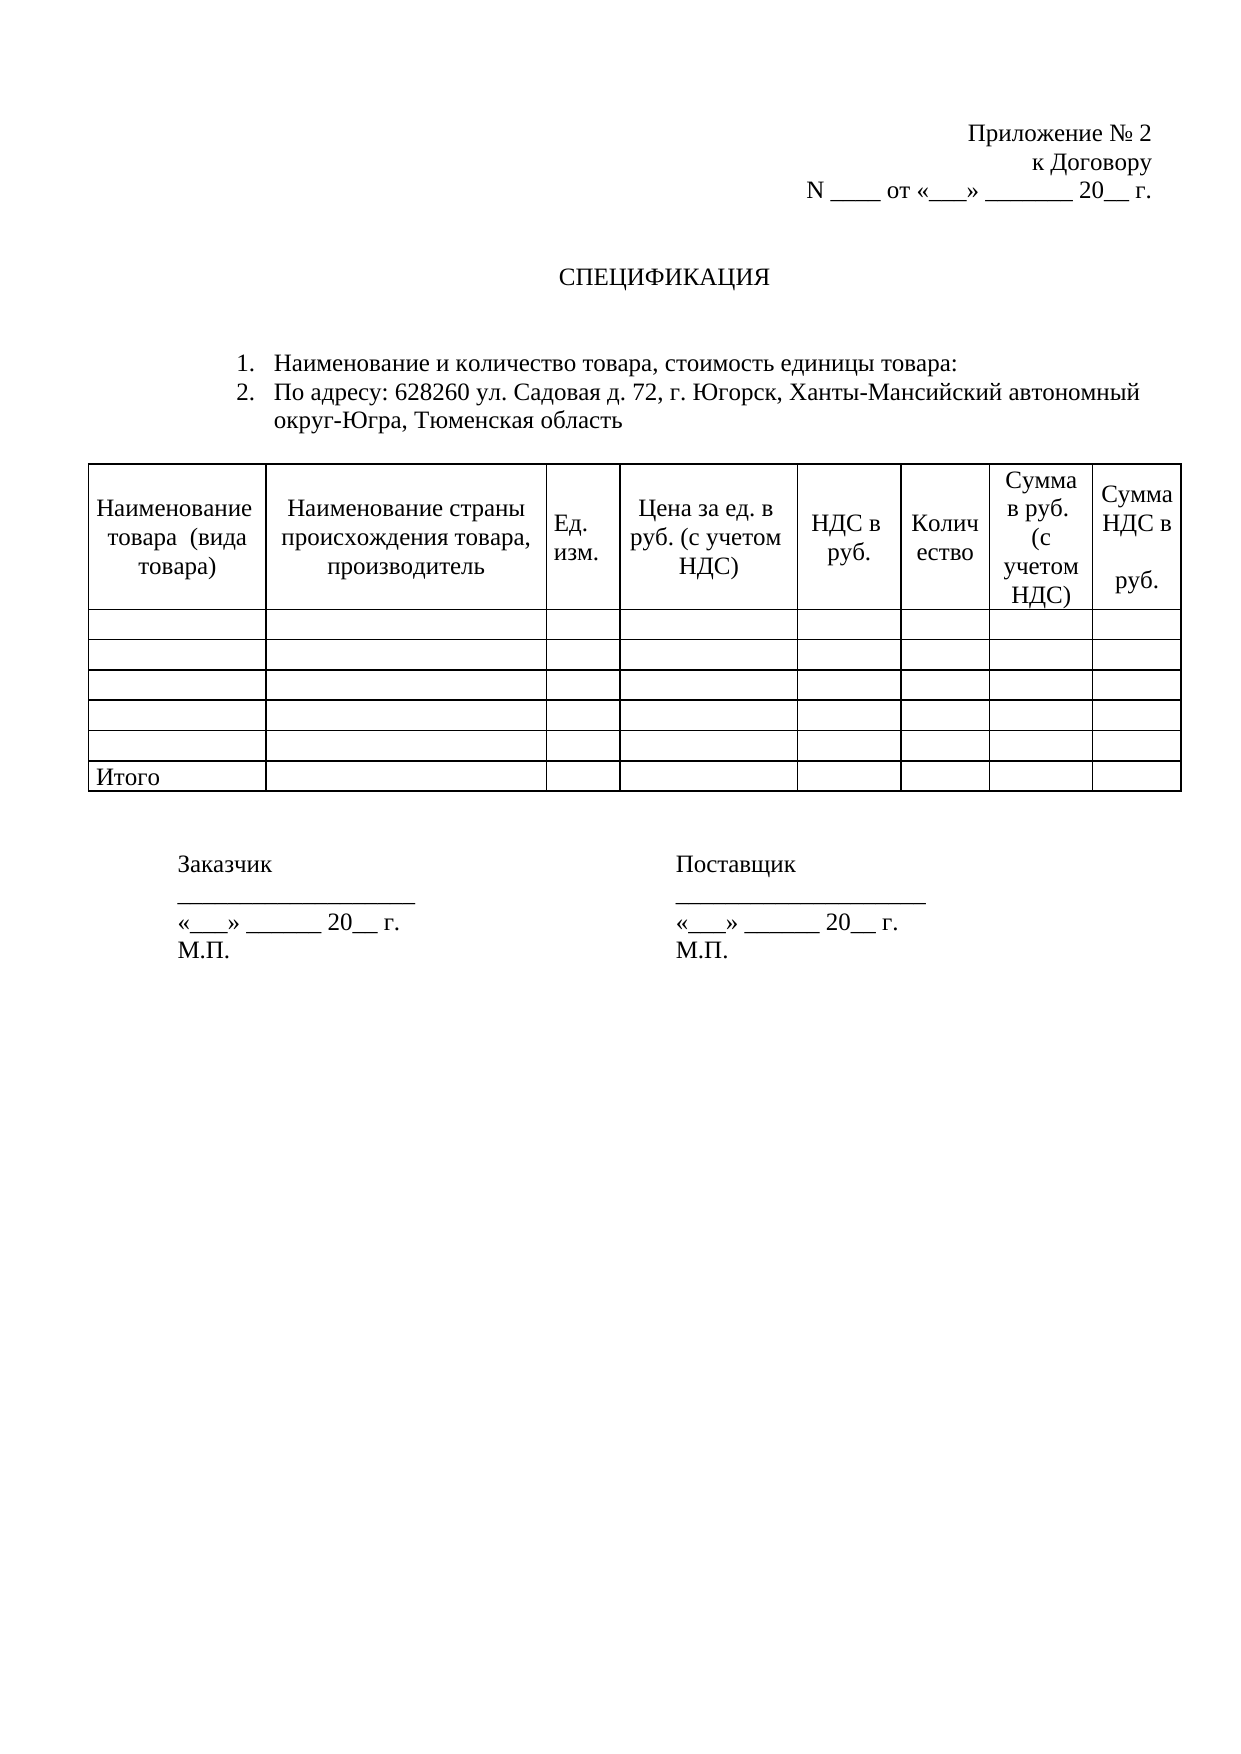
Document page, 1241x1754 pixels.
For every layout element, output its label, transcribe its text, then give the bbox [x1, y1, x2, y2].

table_cell [990, 701, 1092, 730]
table_cell [1093, 701, 1180, 730]
table_cell Итого [89, 762, 265, 790]
table_cell [798, 640, 900, 669]
table_cell [1093, 640, 1180, 669]
table_cell [547, 762, 619, 790]
table_cell [902, 701, 989, 730]
table_cell [267, 701, 546, 730]
table_cell [89, 640, 265, 669]
text СПЕЦИФИКАЦИЯ [177, 262, 1152, 291]
table_cell [798, 701, 900, 730]
table_cell [798, 610, 900, 639]
table_cell [902, 762, 989, 790]
table_header Сумма в руб. (с учетом НДС) [990, 465, 1092, 608]
table_cell [621, 762, 797, 790]
table_cell [267, 610, 546, 639]
list По адресу: 628260 ул. Садовая д. 72, г. Югорск, Ханты-Мансийский автономный округ-Югра, Тюменская область [236, 377, 1152, 434]
table_header Ед. изм. [547, 465, 619, 608]
table_cell [798, 731, 900, 760]
table_cell [621, 640, 797, 669]
table_header НДС в руб. [798, 465, 900, 608]
table_cell [990, 671, 1092, 699]
table_cell [902, 731, 989, 760]
table_cell [1093, 671, 1180, 699]
table_cell [990, 762, 1092, 790]
table_cell [547, 701, 619, 730]
table_cell [267, 731, 546, 760]
table_cell [990, 731, 1092, 760]
table_cell [990, 610, 1092, 639]
table_header Сумма НДС в руб. [1093, 465, 1180, 608]
table_cell [1093, 762, 1180, 790]
table_cell [902, 610, 989, 639]
table_header Заказчик ___________________ «___» ______ 20__ г. М.П. [166, 849, 664, 964]
list Наименование и количество товара, стоимость единицы товара: [236, 348, 1152, 377]
table_cell [621, 701, 797, 730]
table_cell [89, 671, 265, 699]
table_cell [547, 671, 619, 699]
table_cell [547, 640, 619, 669]
table_cell [547, 731, 619, 760]
table_header Цена за ед. в руб. (с учетом НДС) [621, 465, 797, 608]
table_cell [621, 671, 797, 699]
table_cell [621, 610, 797, 639]
table_cell [547, 610, 619, 639]
table_header Количество [902, 465, 989, 608]
table_header Наименование товара (вида товара) [89, 465, 265, 608]
table_cell [902, 671, 989, 699]
table_cell [267, 640, 546, 669]
text N ____ от «___» _______ 20__ г. [177, 176, 1152, 204]
table_header Наименование страны происхождения товара, производитель [267, 465, 546, 608]
table_cell [89, 701, 265, 730]
table_cell [1093, 610, 1180, 639]
table_cell [267, 762, 546, 790]
table_cell [798, 762, 900, 790]
table_cell [621, 731, 797, 760]
text к Договору [177, 147, 1152, 176]
table_cell [89, 610, 265, 639]
text Приложение № 2 [177, 118, 1152, 147]
table_cell [267, 671, 546, 699]
table_cell [990, 640, 1092, 669]
table_cell [1093, 731, 1180, 760]
table_cell [798, 671, 900, 699]
table_cell [902, 640, 989, 669]
table_header Поставщик ____________________ «___» ______ 20__ г. М.П. [664, 849, 1163, 964]
table_cell [89, 731, 265, 760]
